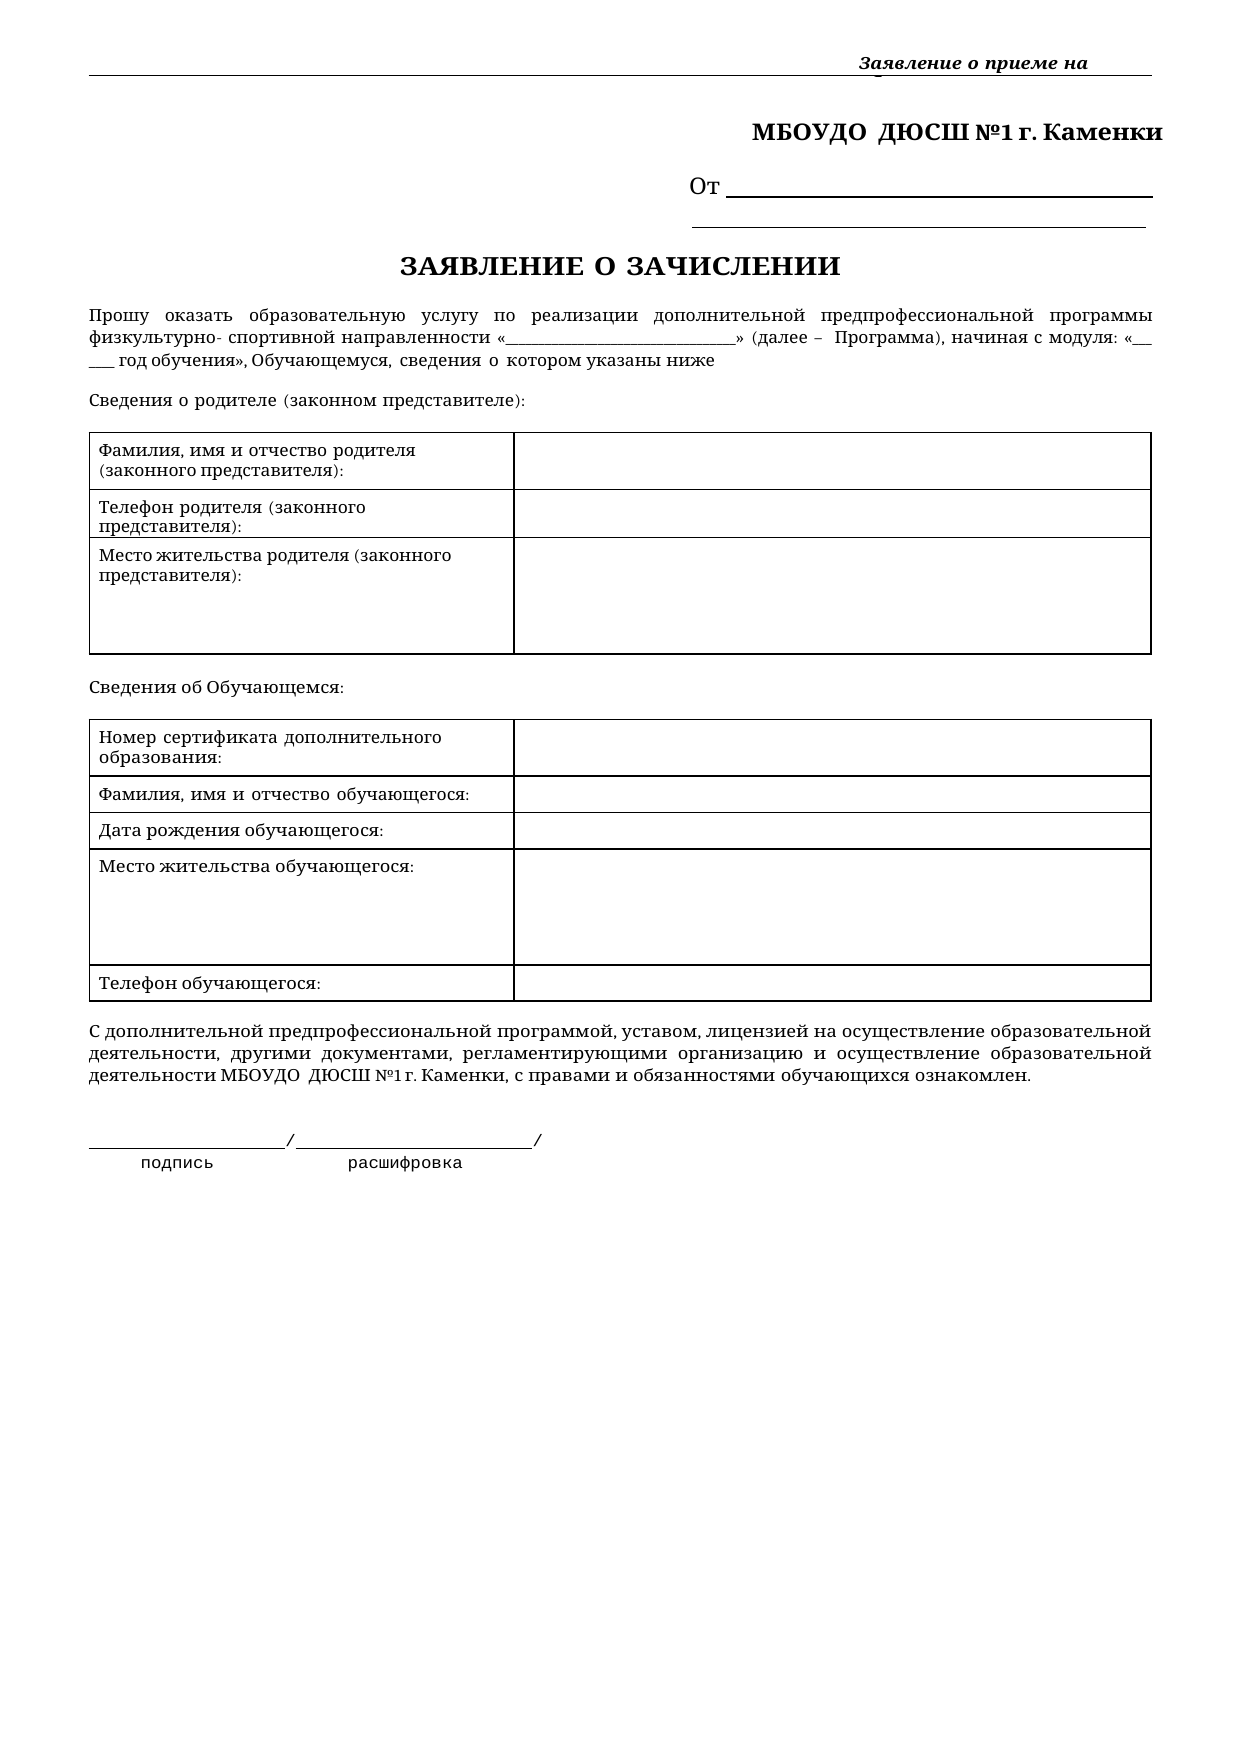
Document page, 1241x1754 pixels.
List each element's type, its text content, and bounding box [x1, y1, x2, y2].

table_header Номер сертификата дополнительного образования: [90, 720, 513, 775]
table_header [515, 720, 1150, 775]
table_cell [515, 813, 1150, 848]
text / / подпись расшифровка [88, 1132, 544, 1174]
text Прошу оказать образовательную услугу по реализации дополнительной предпрофессиональной программы физкультурно- спортивной направленности «___________________________________» (далее – Программа), начиная с модуля: «___ ____ год обучения», Обучающемуся, сведения о котором указаны ниже [88, 307, 1152, 370]
table_cell Место жительства родителя (законного представителя): [90, 538, 513, 653]
text МБОУДО ДЮСШ №1 г. Каменки [77, 120, 1163, 146]
table_cell [515, 490, 1150, 537]
title ЗАЯВЛЕНИЕ О ЗАЧИСЛЕНИИ [384, 253, 856, 282]
text Сведения об Обучающемся: [88, 679, 1163, 698]
table_cell Дата рождения обучающегося: [90, 813, 513, 848]
table_header Фамилия, имя и отчество родителя (законного представителя): [90, 433, 513, 489]
subtitle От [77, 174, 1152, 200]
table_cell Место жительства обучающегося: [90, 850, 513, 964]
table_cell Фамилия, имя и отчество обучающегося: [90, 777, 513, 812]
table_cell [515, 966, 1150, 1000]
table_cell [515, 777, 1150, 812]
table_cell Телефон родителя (законного представителя): [90, 490, 513, 537]
table_header [515, 433, 1150, 489]
table_cell Телефон обучающегося: [90, 966, 513, 1000]
table_cell [515, 538, 1150, 653]
text Сведения о родителе (законном представителе): [88, 392, 1163, 411]
table_cell [515, 850, 1150, 964]
text С дополнительной предпрофессиональной программой, уставом, лицензией на осуществление образовательной деятельности, другими документами, регламентирующими организацию и осуществление образовательной деятельности МБОУДО ДЮСШ №1 г. Каменки, с правами и обязанностями обучающихся ознакомлен. [88, 1022, 1152, 1086]
